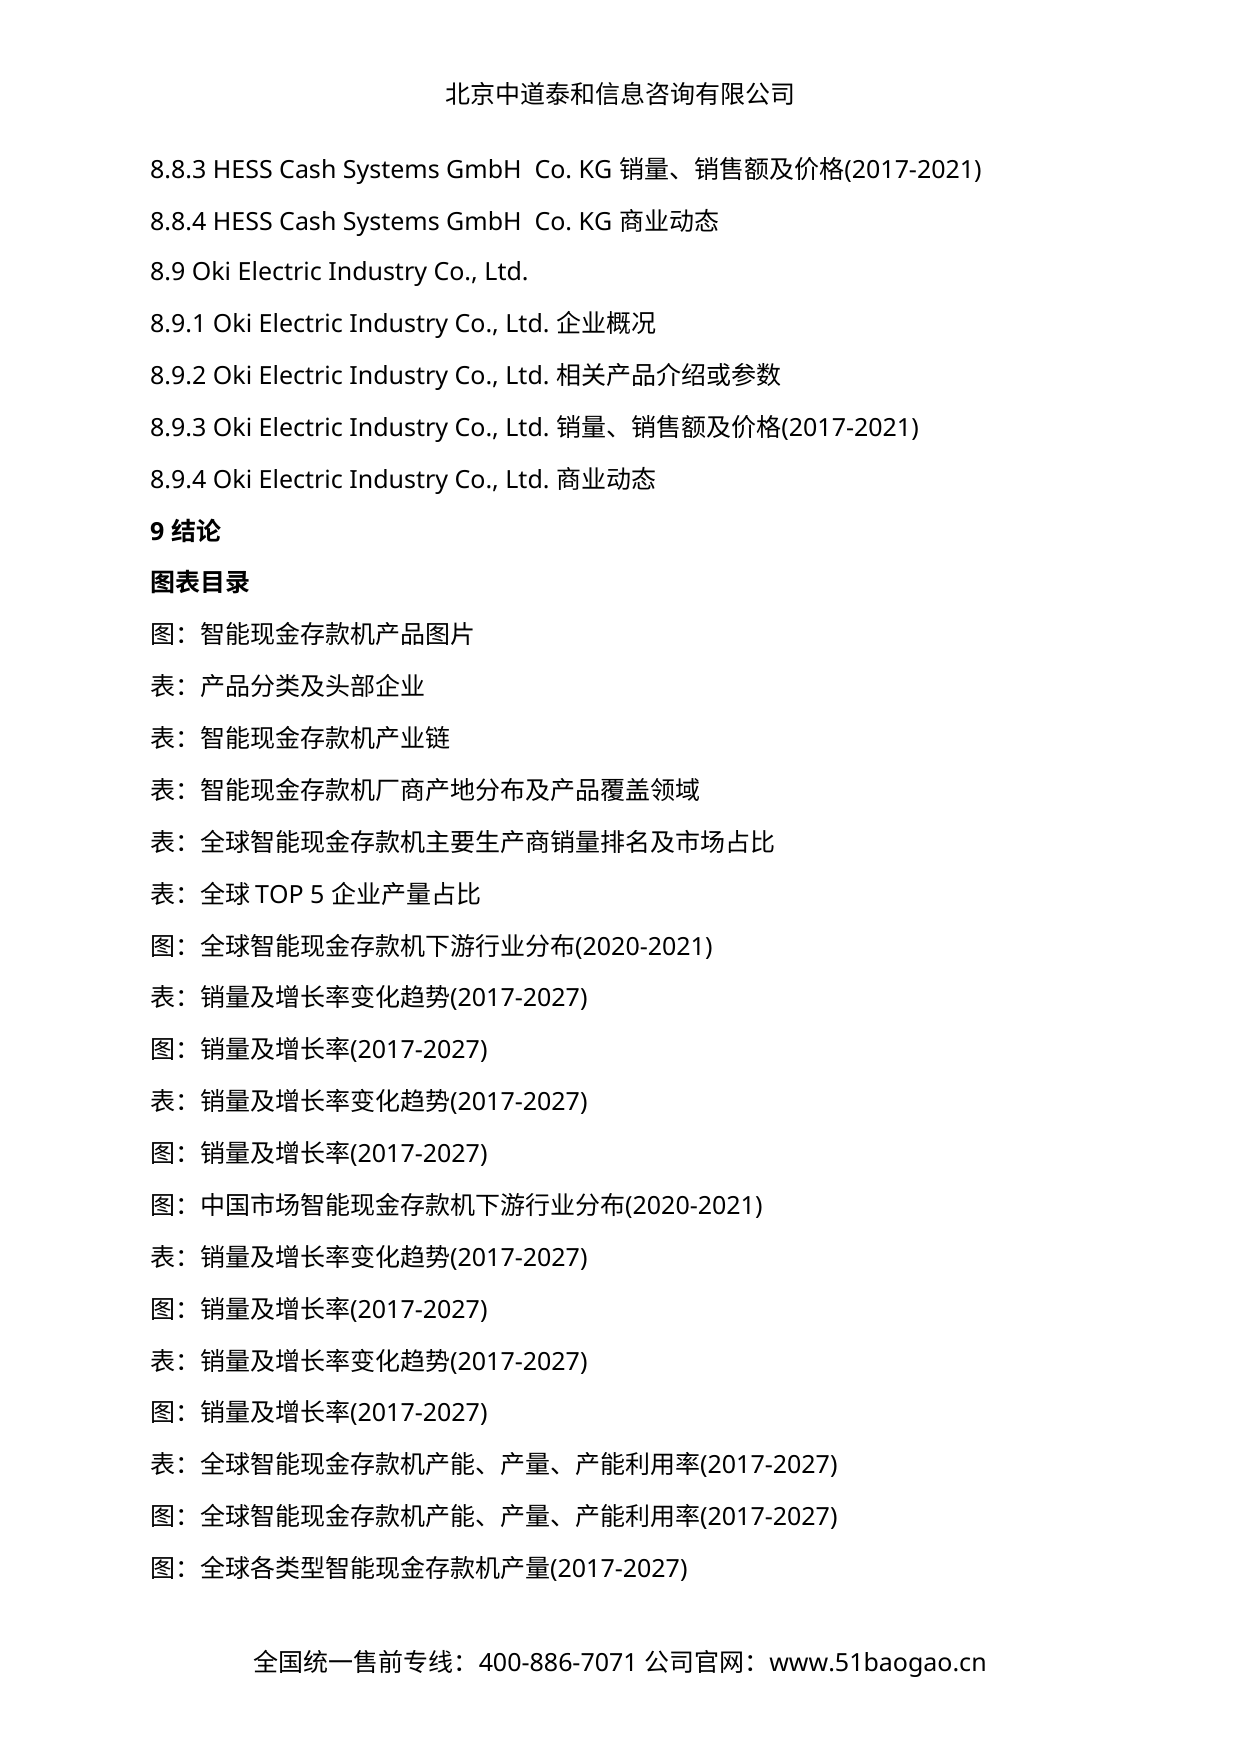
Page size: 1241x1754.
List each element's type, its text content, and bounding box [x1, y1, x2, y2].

text 表：销量及增长率变化趋势(2017-2027) [150, 1082, 1090, 1118]
text 8.9.2 Oki Electric Industry Co., Ltd. 相关产品介绍或参数 [150, 355, 1090, 392]
text 表：销量及增长率变化趋势(2017-2027) [150, 1341, 1090, 1377]
text 8.9.4 Oki Electric Industry Co., Ltd. 商业动态 [150, 459, 1090, 495]
text 图：智能现金存款机产品图片 [150, 615, 1090, 651]
text 8.8.4 HESS Cash Systems GmbH Co. KG 商业动态 [150, 202, 1090, 238]
text 图：销量及增长率(2017-2027) [150, 1030, 1090, 1066]
text 图：销量及增长率(2017-2027) [150, 1393, 1090, 1429]
text 8.9 Oki Electric Industry Co., Ltd. [150, 254, 1090, 288]
text 图：全球各类型智能现金存款机产量(2017-2027) [150, 1548, 1090, 1585]
text 图：销量及增长率(2017-2027) [150, 1133, 1090, 1170]
text 图：全球智能现金存款机产能、产量、产能利用率(2017-2027) [150, 1497, 1090, 1533]
text 表：产品分类及头部企业 [150, 667, 1090, 703]
text 图：中国市场智能现金存款机下游行业分布(2020-2021) [150, 1185, 1090, 1222]
text 图：销量及增长率(2017-2027) [150, 1289, 1090, 1325]
text 表：销量及增长率变化趋势(2017-2027) [150, 978, 1090, 1014]
text 8.8.3 HESS Cash Systems GmbH Co. KG 销量、销售额及价格(2017-2021) [150, 150, 1090, 186]
text 表：销量及增长率变化趋势(2017-2027) [150, 1237, 1090, 1273]
text 9 结论 [150, 511, 1090, 547]
text 图：全球智能现金存款机下游行业分布(2020-2021) [150, 926, 1090, 962]
text 表：智能现金存款机厂商产地分布及产品覆盖领域 [150, 770, 1090, 807]
text 表：全球TOP 5 企业产量占比 [150, 874, 1090, 910]
text 表：全球智能现金存款机产能、产量、产能利用率(2017-2027) [150, 1445, 1090, 1481]
text 8.9.1 Oki Electric Industry Co., Ltd. 企业概况 [150, 303, 1090, 340]
text 8.9.3 Oki Electric Industry Co., Ltd. 销量、销售额及价格(2017-2021) [150, 407, 1090, 443]
text 表：全球智能现金存款机主要生产商销量排名及市场占比 [150, 822, 1090, 858]
text 表：智能现金存款机产业链 [150, 718, 1090, 755]
text 图表目录 [150, 563, 1090, 599]
